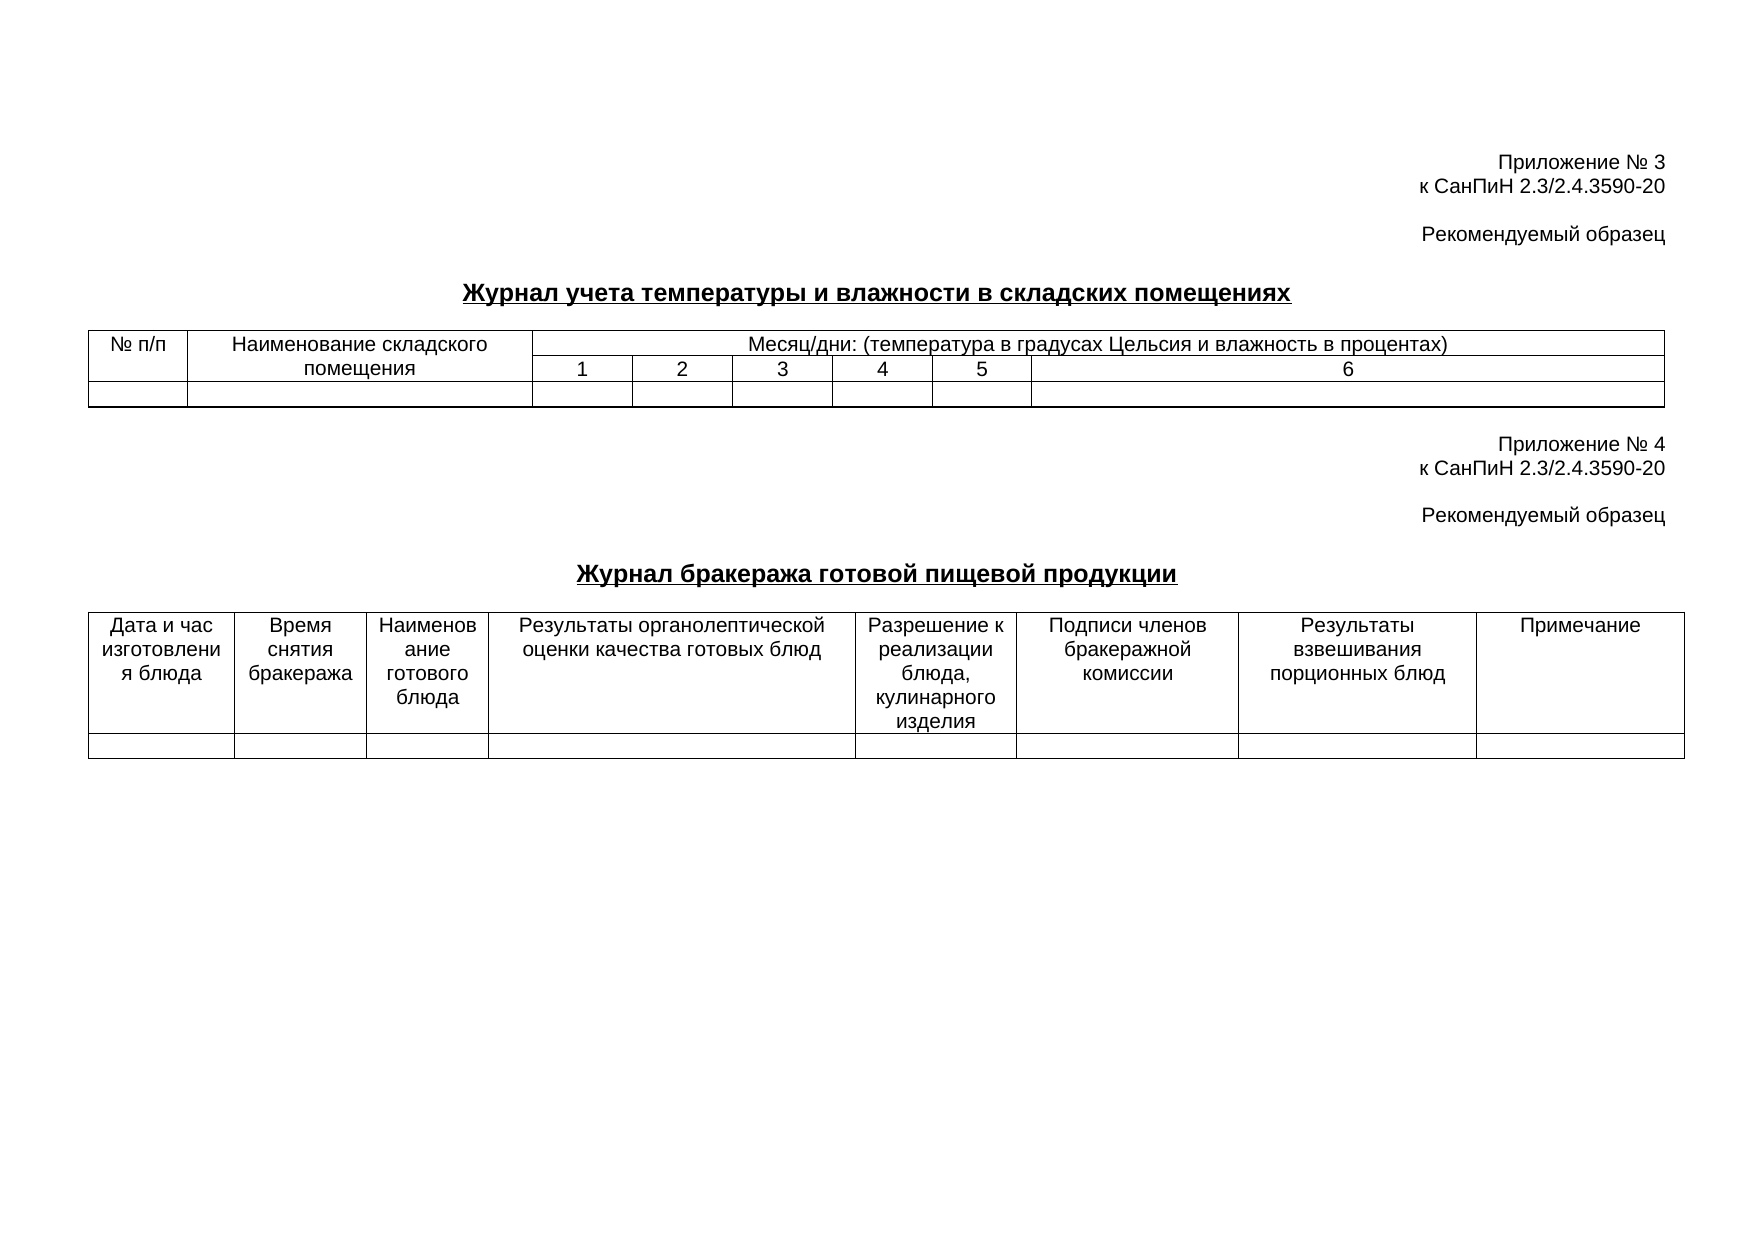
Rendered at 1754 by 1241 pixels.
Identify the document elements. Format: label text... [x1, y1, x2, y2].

table_cell [89, 734, 234, 757]
table_header Дата и час изготовления блюда [89, 613, 234, 732]
table_header Разрешение к реализации блюда, кулинарного изделия [856, 613, 1016, 732]
table_cell [188, 382, 532, 406]
subtitle Журнал бракеража готовой пищевой продукции [88, 559, 1665, 588]
text Рекомендуемый образец [88, 503, 1665, 527]
table_cell [1017, 734, 1238, 757]
table_cell 2 [633, 356, 732, 381]
table_cell 1 [533, 356, 632, 381]
table_cell [1239, 734, 1476, 757]
table_cell [533, 382, 632, 406]
table_cell 3 [733, 356, 832, 381]
table_header № п/п [89, 331, 187, 381]
table_cell 4 [833, 356, 932, 381]
table_cell [933, 382, 1031, 406]
table_header Время снятия бракеража [235, 613, 366, 732]
table_cell [235, 734, 366, 757]
table_header Наименование готового блюда [367, 613, 488, 732]
table_cell [733, 382, 832, 406]
table_cell [489, 734, 855, 757]
table_cell 5 [933, 356, 1031, 381]
table_cell [1477, 734, 1684, 757]
text Рекомендуемый образец [88, 222, 1665, 246]
subtitle Журнал учета температуры и влажности в складских помещениях [88, 278, 1665, 306]
table_cell [89, 382, 187, 406]
table_header Результаты органолептической оценки качества готовых блюд [489, 613, 855, 732]
text Приложение № 4 к СанПиН 2.3/2.4.3590-20 [88, 431, 1665, 479]
table_header Месяц/дни: (температура в градусах Цельсия и влажность в процентах) [533, 331, 1664, 355]
table_cell [833, 382, 932, 406]
text Приложение № 3 к СанПиН 2.3/2.4.3590-20 [88, 150, 1665, 198]
table_cell [367, 734, 488, 757]
table_cell [856, 734, 1016, 757]
table_header Наименование складского помещения [188, 331, 532, 381]
table_cell [633, 382, 732, 406]
table_header Примечание [1477, 613, 1684, 732]
table_cell [1032, 382, 1664, 406]
table_header Подписи членов бракеражной комиссии [1017, 613, 1238, 732]
table_cell 6 [1032, 356, 1664, 381]
table_header Результаты взвешивания порционных блюд [1239, 613, 1476, 732]
